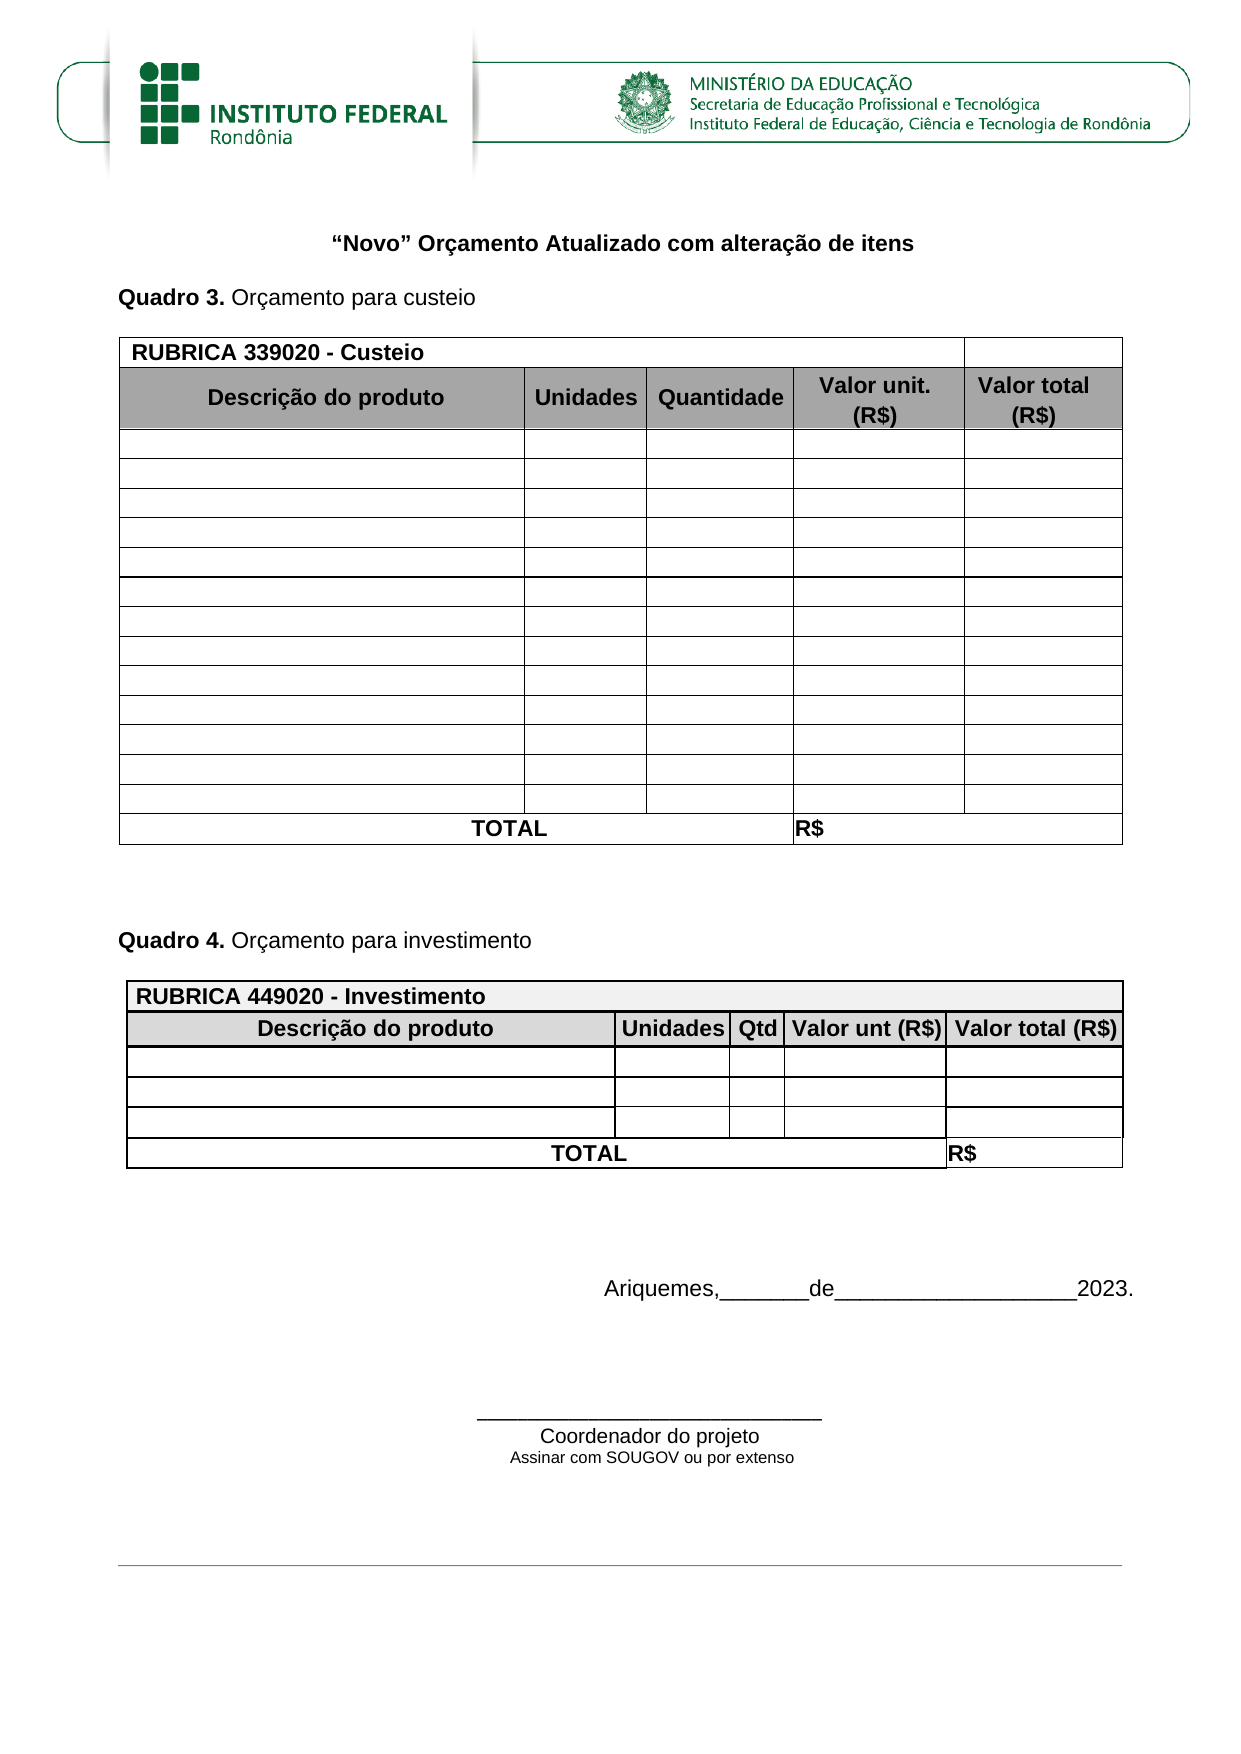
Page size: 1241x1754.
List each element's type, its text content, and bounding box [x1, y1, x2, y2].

table_cell [525, 785, 646, 813]
table_cell [120, 518, 524, 547]
table_cell [525, 607, 646, 636]
table_cell Unidades [525, 368, 646, 428]
table_cell [647, 607, 793, 636]
text Quadro 4. Orçamento para investimento [118, 927, 1134, 953]
table_cell [647, 755, 793, 784]
table_cell [794, 696, 964, 724]
table_cell [794, 785, 964, 813]
table_cell [128, 1078, 614, 1106]
table_cell [616, 1048, 729, 1076]
table_cell [120, 785, 524, 813]
table_cell [965, 755, 1122, 784]
table_cell [647, 578, 793, 606]
table_cell [785, 1048, 945, 1076]
table_cell R$ [794, 814, 1122, 844]
table_cell [120, 637, 524, 665]
table_cell [794, 430, 964, 458]
table_cell [794, 489, 964, 517]
table_cell [647, 637, 793, 665]
picture [56, 27, 1191, 180]
table_cell [647, 666, 793, 695]
table_cell [965, 518, 1122, 547]
table_cell Unidades [616, 1013, 729, 1045]
table_cell [965, 607, 1122, 636]
table_cell [525, 459, 646, 488]
table_cell [120, 607, 524, 636]
table_cell [785, 1078, 945, 1106]
table_cell [730, 1048, 784, 1076]
table_cell [647, 489, 793, 517]
table_cell [647, 430, 793, 458]
table_cell [525, 548, 646, 576]
table_cell [120, 755, 524, 784]
table_cell [794, 607, 964, 636]
table_cell [965, 578, 1122, 606]
table_cell Descrição do produto [128, 1013, 614, 1045]
table_header RUBRICA 339020 - Custeio [120, 338, 964, 367]
table_cell [120, 430, 524, 458]
table_cell [128, 1048, 614, 1076]
table_cell Valor unit. (R$) [794, 368, 964, 428]
table_cell [965, 785, 1122, 813]
table_cell [525, 725, 646, 754]
table_cell [120, 548, 524, 576]
table_cell [120, 696, 524, 724]
table_cell [647, 548, 793, 576]
table_cell TOTAL [128, 1139, 946, 1167]
table_cell [120, 578, 524, 606]
table_cell [647, 785, 793, 813]
table_cell [965, 725, 1122, 754]
table_header [965, 338, 1122, 367]
table_cell [525, 430, 646, 458]
table_cell [616, 1107, 729, 1137]
table_cell [120, 725, 524, 754]
table_cell Quantidade [647, 368, 793, 428]
table_cell [794, 548, 964, 576]
table_cell [525, 518, 646, 547]
table_cell [525, 578, 646, 606]
subtitle “Novo” Orçamento Atualizado com alteração de itens [121, 230, 1125, 256]
table_cell [647, 518, 793, 547]
table_cell R$ [947, 1137, 1122, 1167]
table_cell [647, 725, 793, 754]
table_cell [947, 1078, 1122, 1106]
table_cell [794, 578, 964, 606]
text Ariquemes,_______de___________________2023. [106, 1274, 1134, 1301]
table_cell [965, 666, 1122, 695]
table_cell [794, 666, 964, 695]
text Quadro 3. Orçamento para custeio [118, 284, 1134, 310]
table_cell [965, 459, 1122, 488]
table_cell [525, 489, 646, 517]
table_cell Valor total (R$) [965, 368, 1122, 428]
table_cell [525, 637, 646, 665]
table_cell [525, 755, 646, 784]
table_cell [120, 459, 524, 488]
table_header RUBRICA 449020 - Investimento [128, 982, 1122, 1010]
table_cell [947, 1108, 1122, 1137]
table_cell [965, 548, 1122, 576]
table_cell [525, 666, 646, 695]
table_cell [965, 696, 1122, 724]
table_cell [965, 489, 1122, 517]
table_cell [128, 1108, 614, 1137]
table_cell [730, 1107, 784, 1137]
table_cell [947, 1048, 1122, 1076]
table_cell Descrição do produto [120, 368, 524, 428]
table_cell [965, 430, 1122, 458]
table_cell Valor unt (R$) [785, 1013, 945, 1045]
table_cell Valor total (R$) [947, 1013, 1122, 1045]
table_cell [616, 1078, 729, 1106]
table_cell [794, 459, 964, 488]
table_cell [647, 696, 793, 724]
table_cell [794, 637, 964, 665]
table_cell [647, 459, 793, 488]
table_cell [794, 725, 964, 754]
table_cell Qtd [731, 1013, 783, 1045]
table_cell [730, 1078, 784, 1106]
table_cell [794, 755, 964, 784]
table_cell [120, 666, 524, 695]
table_cell [965, 637, 1122, 665]
table_cell [785, 1107, 945, 1137]
table_cell [794, 518, 964, 547]
table_cell [120, 489, 524, 517]
table_cell TOTAL [120, 814, 793, 844]
table_cell [525, 696, 646, 724]
